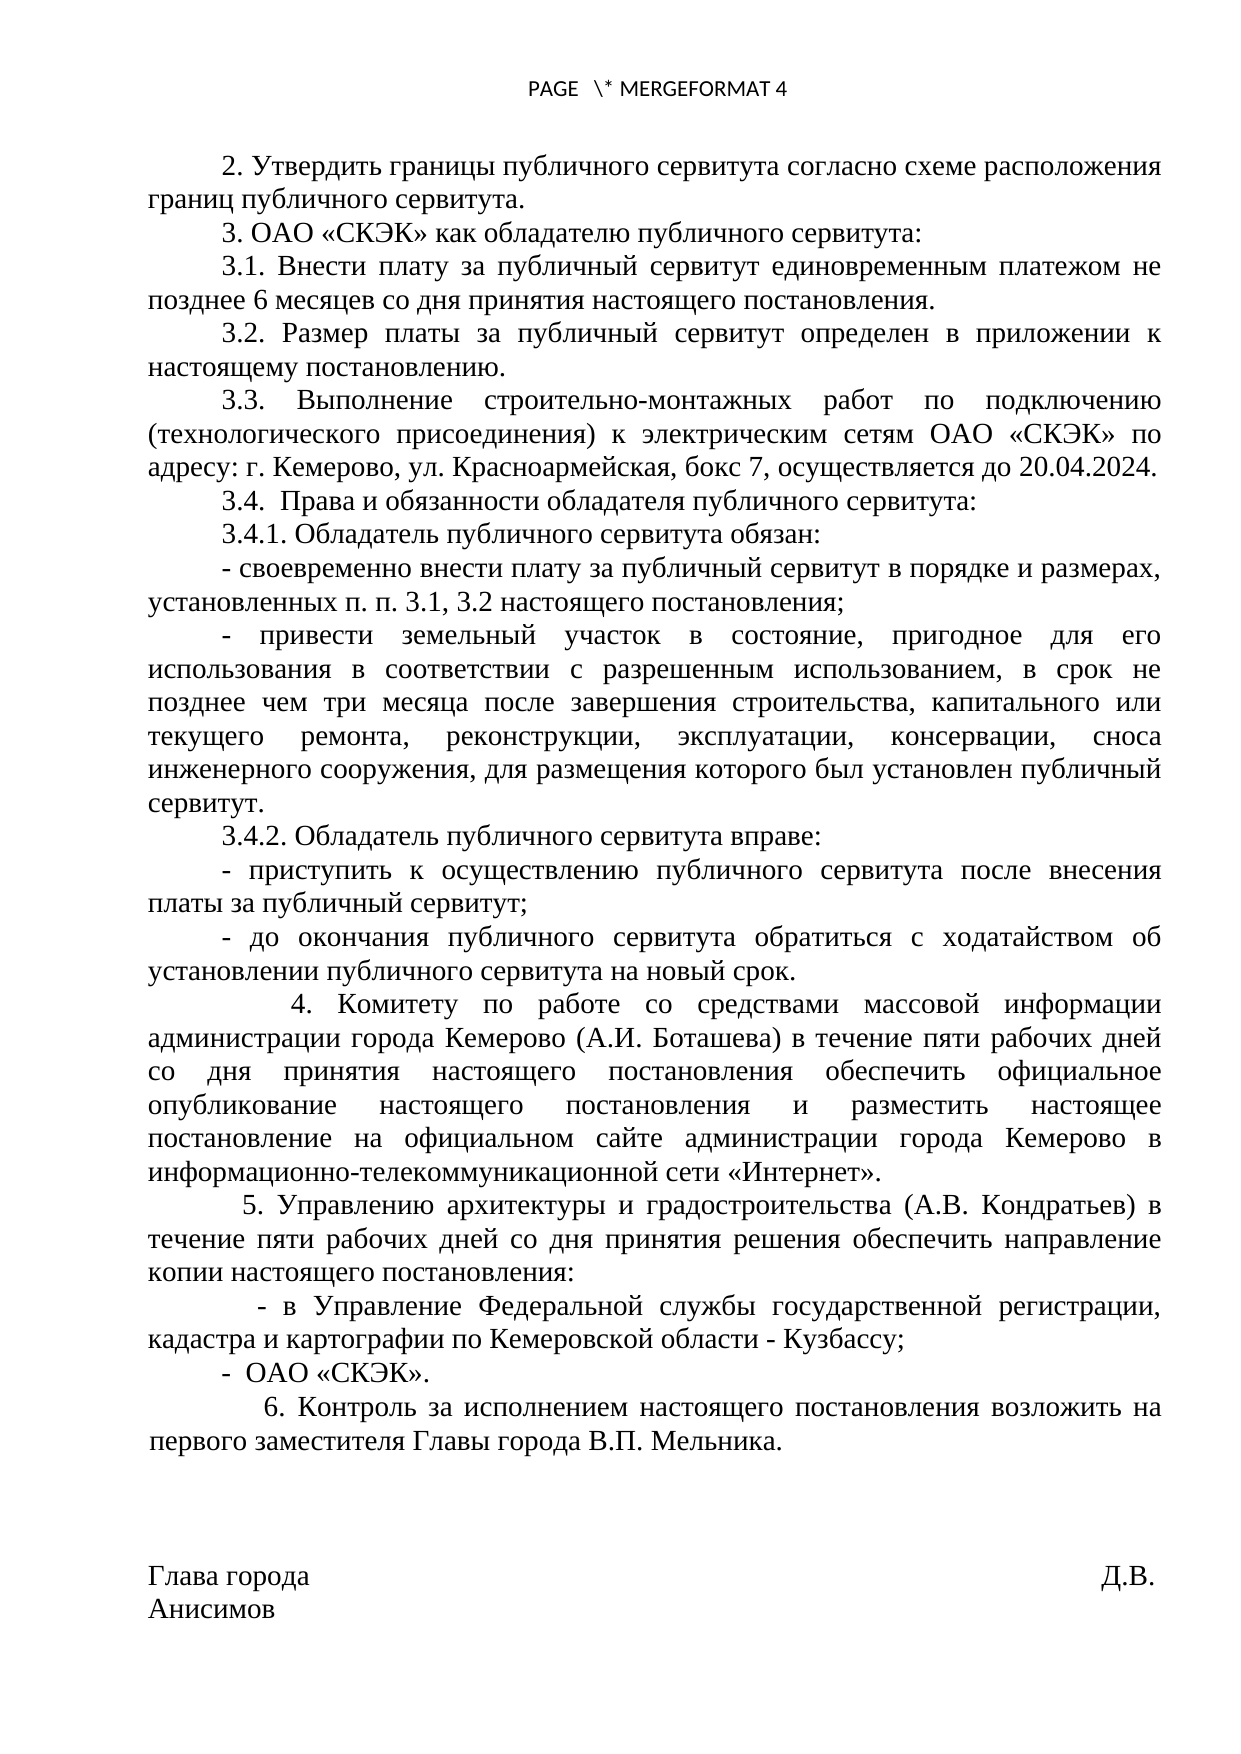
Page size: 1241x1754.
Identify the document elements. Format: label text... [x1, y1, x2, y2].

text 6. Контроль за исполнением настоящего постановления возложить на первого заместителя Главы города В.П. Мельника. [149, 1389, 1162, 1457]
text - ОАО «СКЭК». [148, 1355, 1162, 1389]
text 3.4.2. Обладатель публичного сервитута вправе: [148, 818, 1162, 852]
text Глава города Д.В. Анисимов [148, 1558, 1162, 1625]
text - до окончания публичного сервитута обратиться с ходатайством об установлении публичного сервитута на новый срок. [148, 919, 1162, 986]
text 5. Управлению архитектуры и градостроительства (А.В. Кондратьев) в течение пяти рабочих дней со дня принятия решения обеспечить направление копии настоящего постановления: [148, 1187, 1162, 1288]
text - в Управление Федеральной службы государственной регистрации, кадастра и картографии по Кемеровской области - Кузбассу; [148, 1288, 1162, 1355]
text 4. Комитету по работе со средствами массовой информации администрации города Кемерово (А.И. Боташева) в течение пяти рабочих дней со дня принятия настоящего постановления обеспечить официальное опубликование настоящего постановления и разместить настоящее постановление на официальном сайте администрации города Кемерово в информационно-телекоммуникационной сети «Интернет». [148, 986, 1162, 1187]
text 2. Утвердить границы публичного сервитута согласно схеме расположения границ публичного сервитута. [148, 148, 1162, 215]
text - приступить к осуществлению публичного сервитута после внесения платы за публичный сервитут; [148, 852, 1162, 919]
text 3.1. Внести плату за публичный сервитут единовременным платежом не позднее 6 месяцев со дня принятия настоящего постановления. [148, 248, 1162, 315]
text 3.4.1. Обладатель публичного сервитута обязан: [148, 517, 1162, 550]
text - своевременно внести плату за публичный сервитут в порядке и размерах, установленных п. п. 3.1, 3.2 настоящего постановления; [148, 550, 1162, 617]
text - привести земельный участок в состояние, пригодное для его использования в соответствии с разрешенным использованием, в срок не позднее чем три месяца после завершения строительства, капитального или текущего ремонта, реконструкции, эксплуатации, консервации, сноса инженерного сооружения, для размещения которого был установлен публичный сервитут. [148, 617, 1162, 818]
text 3.4. Права и обязанности обладателя публичного сервитута: [148, 483, 1162, 517]
text 3.3. Выполнение строительно-монтажных работ по подключению (технологического присоединения) к электрическим сетям ОАО «СКЭК» по адресу: г. Кемерово, ул. Красноармейская, бокс 7, осуществляется до 20.04.2024. [148, 382, 1162, 483]
text 3.2. Размер платы за публичный сервитут определен в приложении к настоящему постановлению. [148, 315, 1162, 382]
text 3. ОАО «СКЭК» как обладателю публичного сервитута: [148, 215, 1162, 248]
